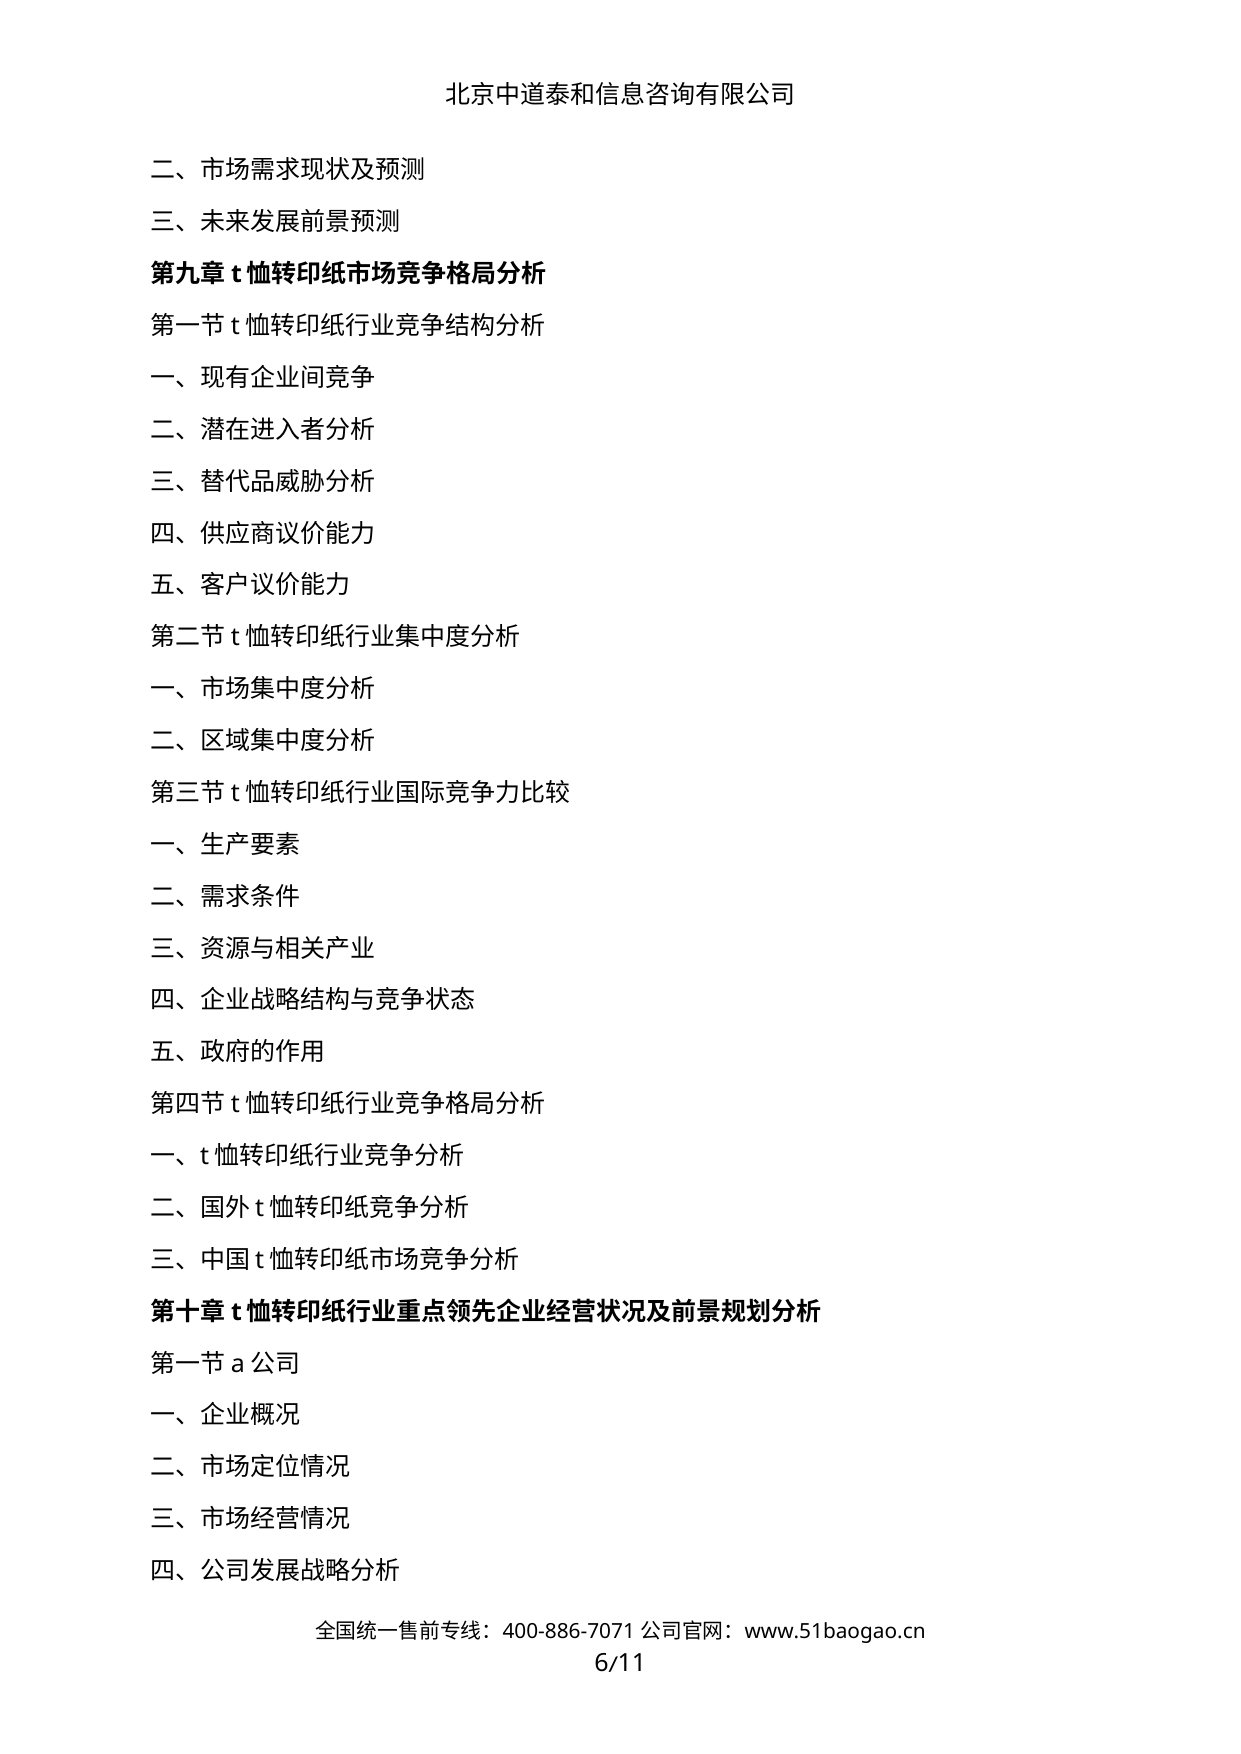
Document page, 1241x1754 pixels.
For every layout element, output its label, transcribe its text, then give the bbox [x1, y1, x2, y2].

text 一、市场集中度分析 [150, 669, 1090, 705]
text 三、资源与相关产业 [150, 928, 1090, 964]
text 三、替代品威胁分析 [150, 461, 1090, 497]
text 第二节 t恤转印纸行业集中度分析 [150, 617, 1090, 653]
text 五、客户议价能力 [150, 565, 1090, 601]
text 第四节 t恤转印纸行业竞争格局分析 [150, 1084, 1090, 1120]
text 第三节 t恤转印纸行业国际竞争力比较 [150, 772, 1090, 809]
text 一、t恤转印纸行业竞争分析 [150, 1136, 1090, 1172]
text 第九章 t恤转印纸市场竞争格局分析 [150, 254, 1090, 290]
text 二、国外t恤转印纸竞争分析 [150, 1187, 1090, 1224]
text 三、市场经营情况 [150, 1499, 1090, 1535]
text 第十章 t恤转印纸行业重点领先企业经营状况及前景规划分析 [150, 1291, 1090, 1327]
text 四、公司发展战略分析 [150, 1551, 1090, 1587]
text 一、企业概况 [150, 1395, 1090, 1431]
text 一、生产要素 [150, 824, 1090, 861]
text 二、市场定位情况 [150, 1447, 1090, 1483]
text 二、市场需求现状及预测 [150, 150, 1090, 186]
text 第一节 a公司 [150, 1343, 1090, 1379]
text 二、区域集中度分析 [150, 721, 1090, 757]
text 一、现有企业间竞争 [150, 357, 1090, 394]
text 三、中国t恤转印纸市场竞争分析 [150, 1239, 1090, 1276]
text 五、政府的作用 [150, 1032, 1090, 1068]
text 第一节 t恤转印纸行业竞争结构分析 [150, 306, 1090, 342]
text 三、未来发展前景预测 [150, 202, 1090, 238]
text 四、企业战略结构与竞争状态 [150, 980, 1090, 1016]
text 二、潜在进入者分析 [150, 409, 1090, 446]
text 二、需求条件 [150, 876, 1090, 912]
text 四、供应商议价能力 [150, 513, 1090, 549]
